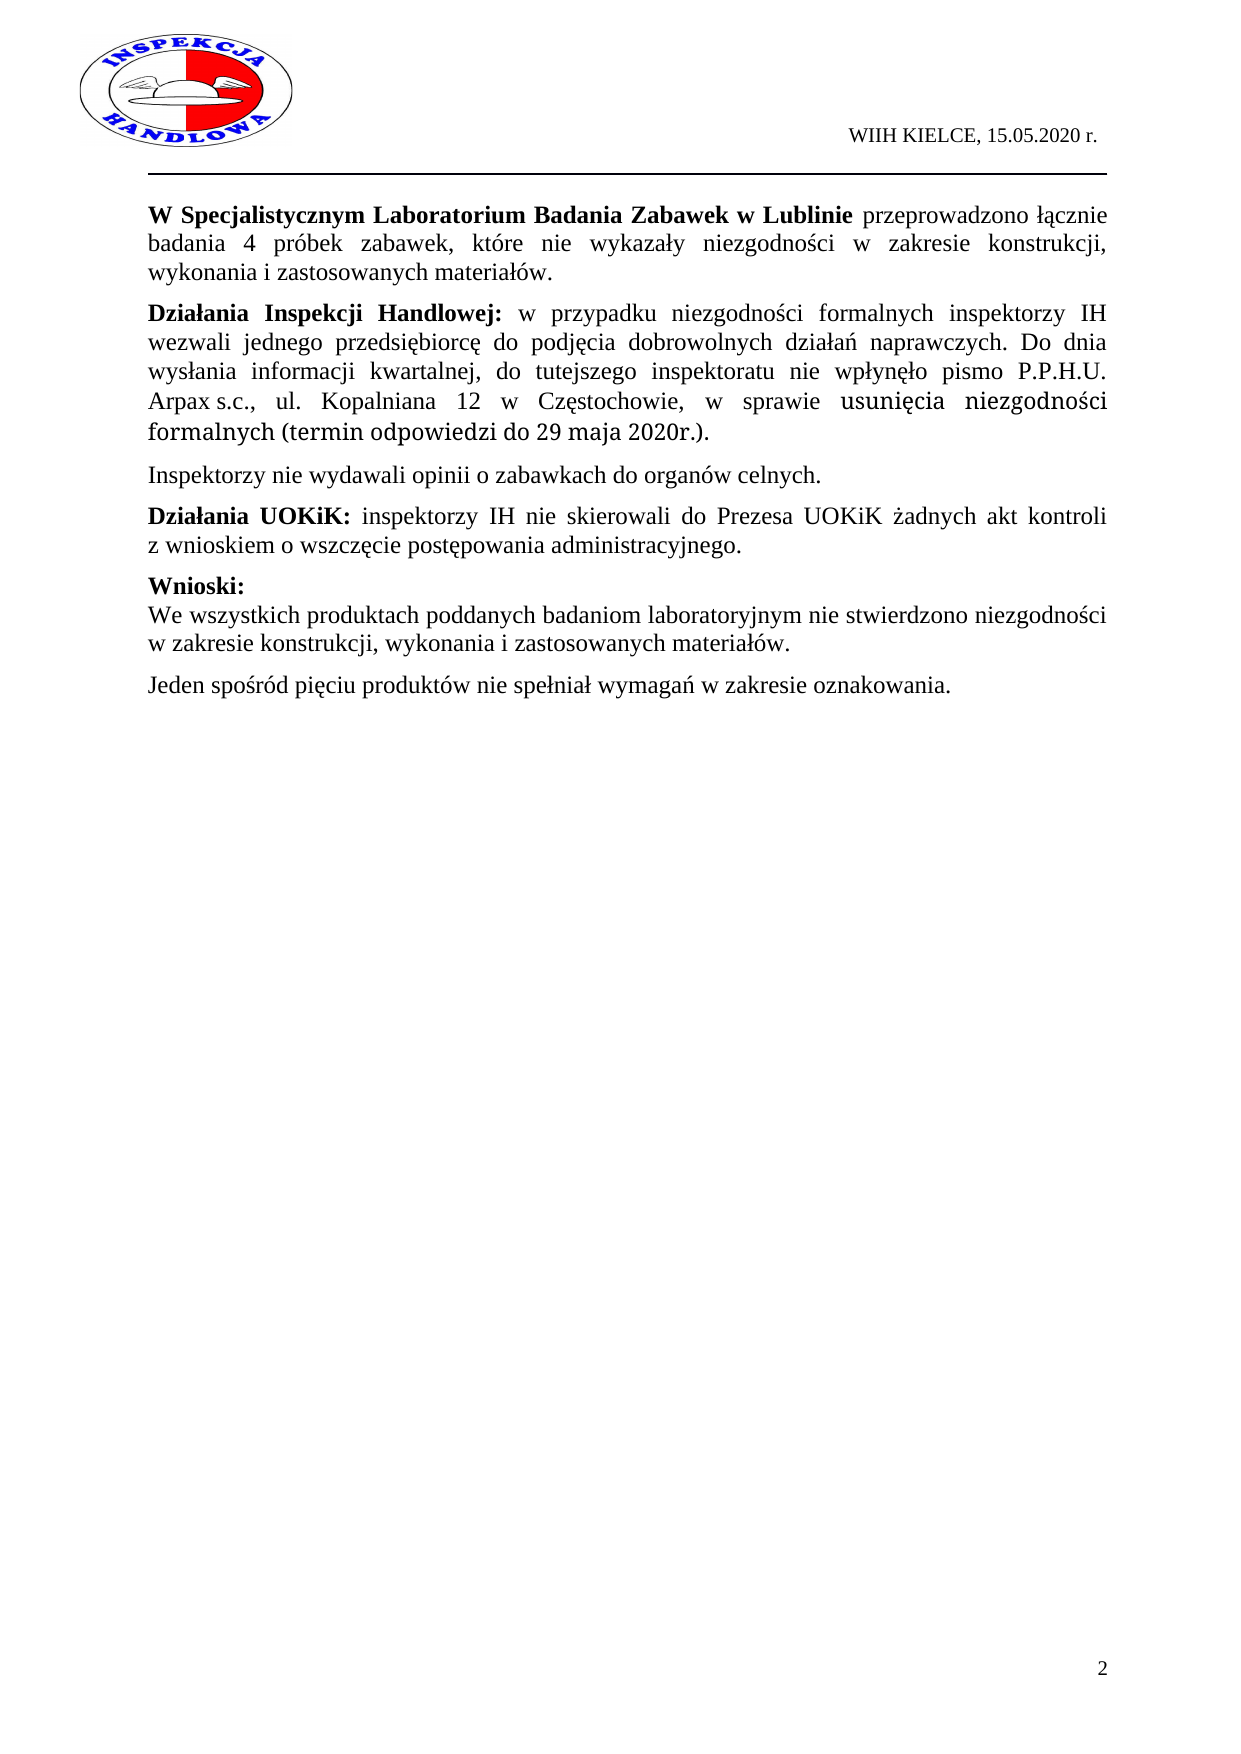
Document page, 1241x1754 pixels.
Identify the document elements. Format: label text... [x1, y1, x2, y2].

text Inspektorzy nie wydawali opinii o zabawkach do organów celnych. [148, 460, 1107, 488]
text W Specjalistycznym Laboratorium Badania Zabawek w Lublinie przeprowadzono łącznie badania 4 próbek zabawek, które nie wykazały niezgodności w zakresie konstrukcji, wykonania i zastosowanych materiałów. [148, 200, 1107, 286]
text Wnioski: We wszystkich produktach poddanych badaniom laboratoryjnym nie stwierdzono niezgodności w zakresie konstrukcji, wykonania i zastosowanych materiałów. [148, 571, 1107, 657]
text Działania Inspekcji Handlowej: w przypadku niezgodności formalnych inspektorzy IH wezwali jednego przedsiębiorcę do podjęcia dobrowolnych działań naprawczych. Do dnia wysłania informacji kwartalnej, do tutejszego inspektoratu nie wpłynęło pismo P.P.H.U. Arpax s.c., ul. Kopalniana 12 w Częstochowie, w sprawie usunięcia niezgodności formalnych (termin odpowiedzi do 29 maja 2020r.). [148, 298, 1107, 447]
text Jeden spośród pięciu produktów nie spełniał wymagań w zakresie oznakowania. [148, 670, 1107, 698]
picture [79, 34, 293, 147]
text Działania UOKiK: inspektorzy IH nie skierowali do Prezesa UOKiK żadnych akt kontroli z wnioskiem o wszczęcie postępowania administracyjnego. [148, 501, 1107, 558]
